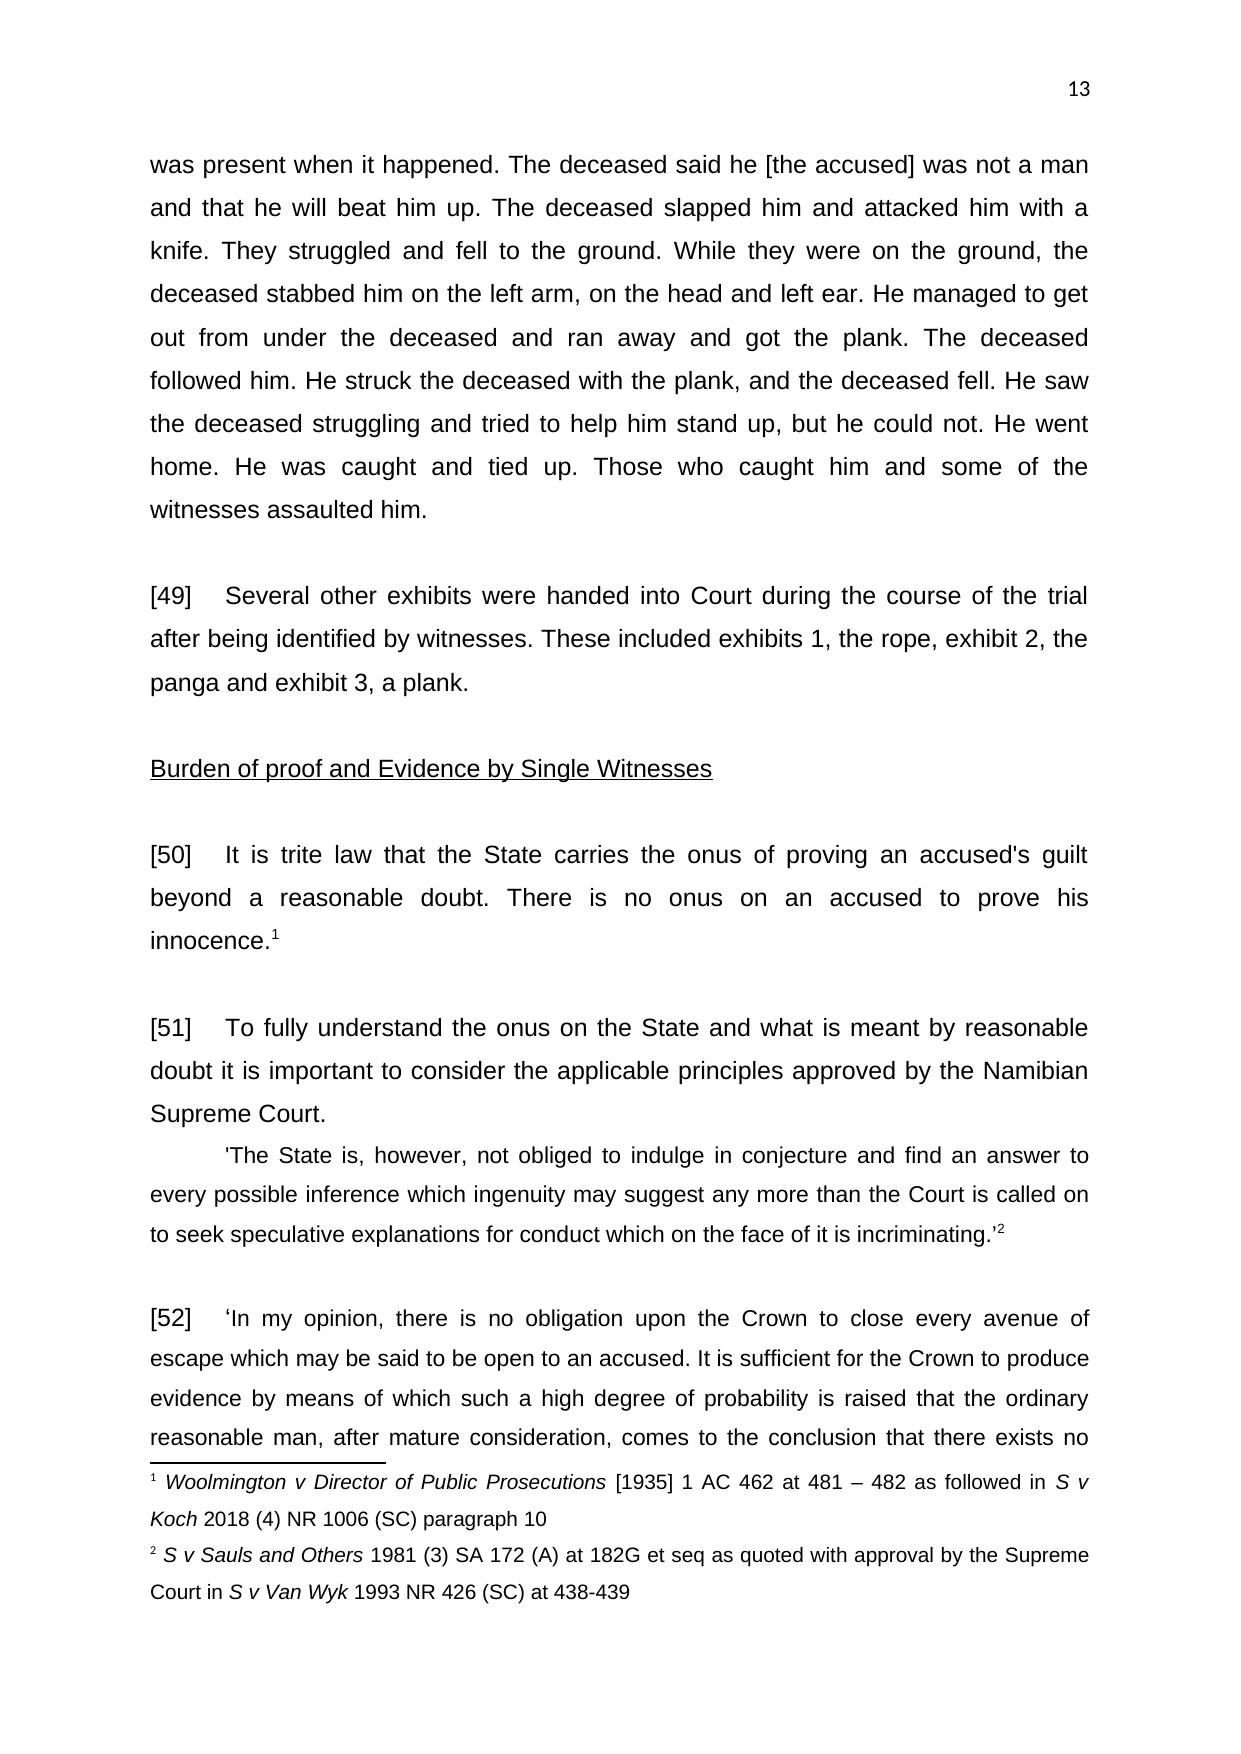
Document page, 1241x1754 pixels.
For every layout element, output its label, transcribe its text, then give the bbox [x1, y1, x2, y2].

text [150, 1303, 1090, 1451]
text [50] It is trite law that the State carries the onus of proving an accused's guilt beyond a reasonable doubt. There is no onus on an accused to prove his innocence. [150, 840, 1090, 955]
text [51] To fully understand the onus on the State and what is meant by reasonable doubt it is important to consider the applicable principles approved by the Namibian Supreme Court. [150, 1012, 1090, 1127]
text [49] Several other exhibits were handed into Court during the course of the trial after being identified by witnesses. These included exhibits 1, the rope, exhibit 2, the panga and exhibit 3, a plank. [150, 581, 1090, 696]
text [150, 150, 1090, 524]
text Burden of proof and Evidence by Single Witnesses [150, 754, 1090, 782]
text 'The State is, however, not obliged to indulge in conjecture and find an answer to every possible inference which ingenuity may suggest any more than the Court is called on to seek speculative explanations for conduct which on the face of it is incriminating.’ [150, 1142, 1090, 1247]
